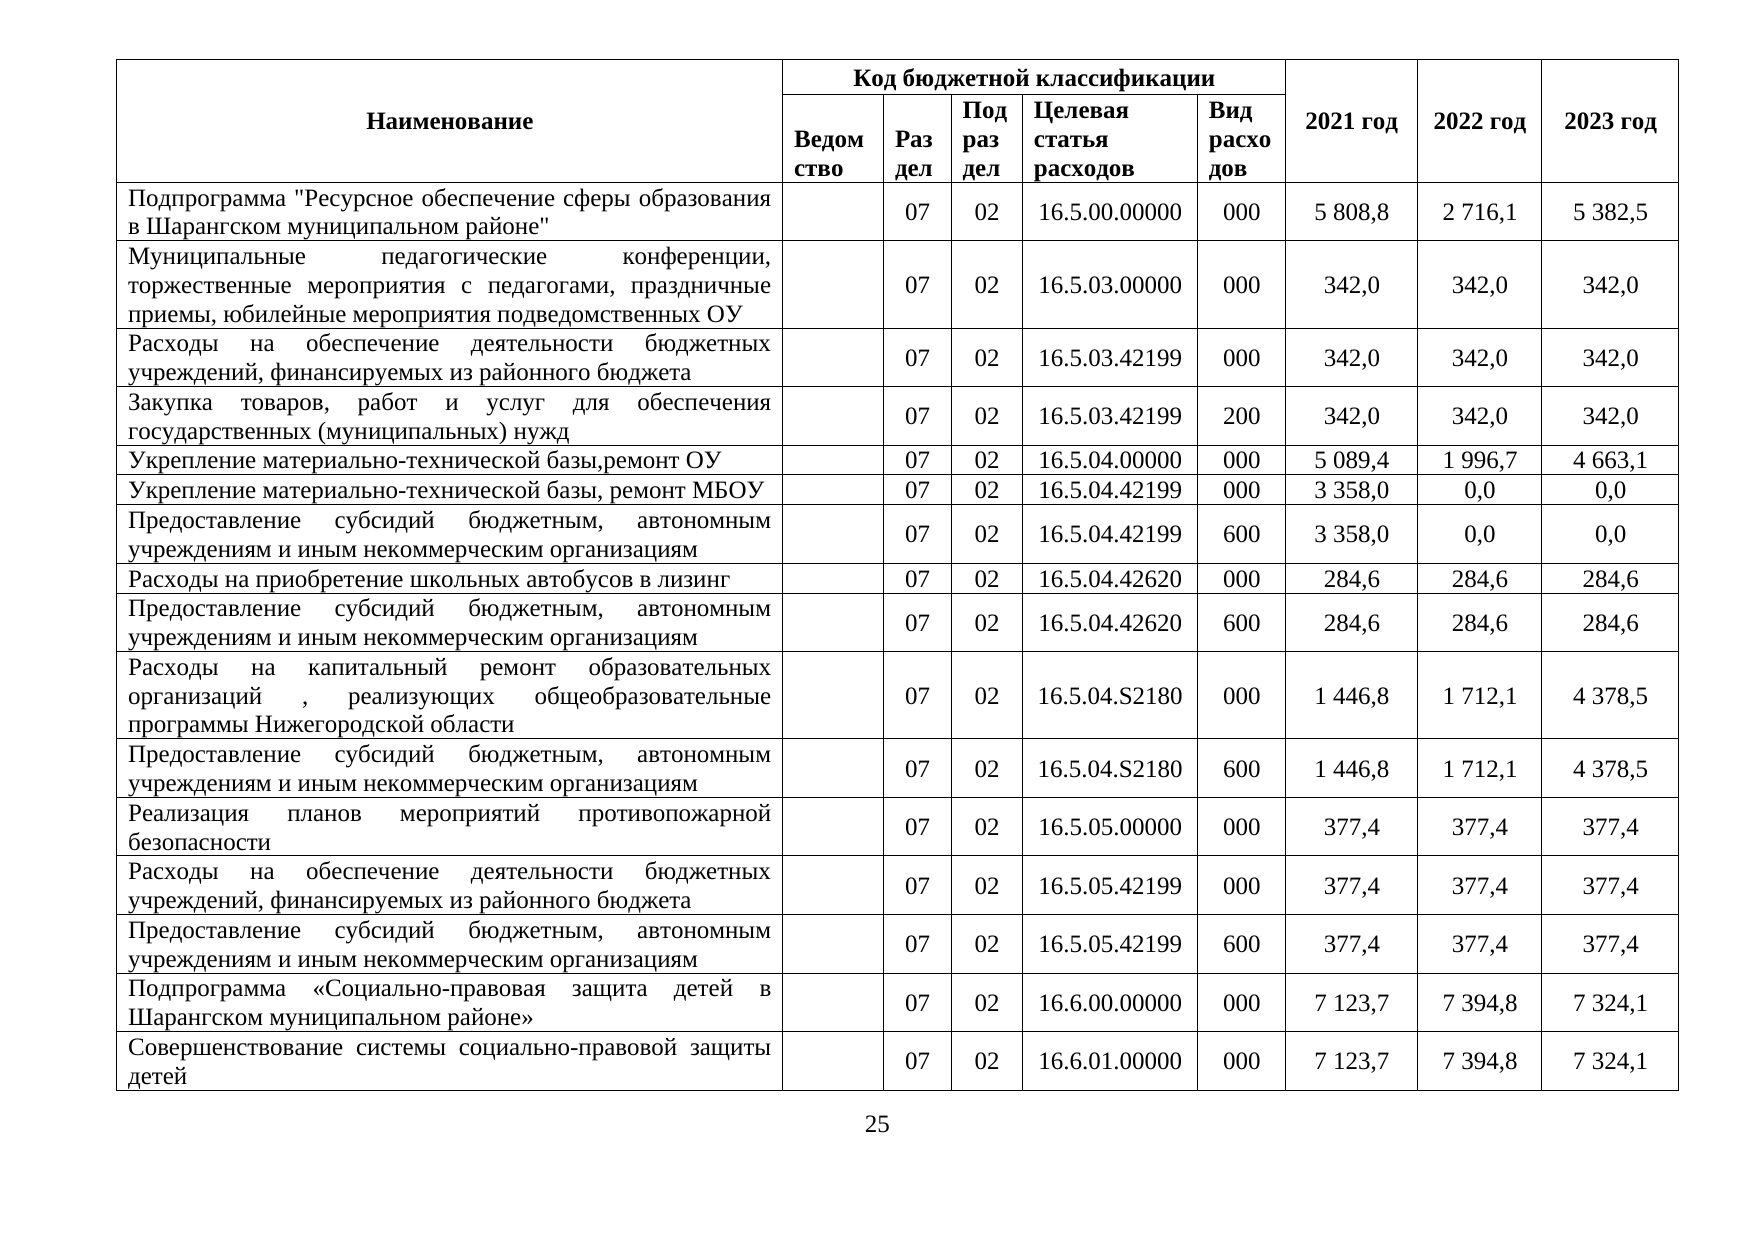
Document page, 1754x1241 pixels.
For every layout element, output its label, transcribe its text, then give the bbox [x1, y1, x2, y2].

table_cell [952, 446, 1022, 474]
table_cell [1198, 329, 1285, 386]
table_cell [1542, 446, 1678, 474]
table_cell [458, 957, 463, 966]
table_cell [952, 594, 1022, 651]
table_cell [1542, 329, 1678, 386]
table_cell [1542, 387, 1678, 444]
table_cell Вид расходов [1198, 95, 1285, 182]
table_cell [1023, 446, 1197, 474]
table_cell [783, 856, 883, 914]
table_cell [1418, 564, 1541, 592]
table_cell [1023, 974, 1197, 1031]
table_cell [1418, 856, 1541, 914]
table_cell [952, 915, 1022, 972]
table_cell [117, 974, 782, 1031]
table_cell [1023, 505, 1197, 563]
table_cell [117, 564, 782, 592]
table_cell Под раз дел [952, 95, 1022, 182]
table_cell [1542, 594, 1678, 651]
table_cell Целевая статья расходов [1023, 95, 1197, 182]
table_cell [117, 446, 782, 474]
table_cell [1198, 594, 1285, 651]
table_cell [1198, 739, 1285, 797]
table_header 2021 год [1286, 60, 1417, 182]
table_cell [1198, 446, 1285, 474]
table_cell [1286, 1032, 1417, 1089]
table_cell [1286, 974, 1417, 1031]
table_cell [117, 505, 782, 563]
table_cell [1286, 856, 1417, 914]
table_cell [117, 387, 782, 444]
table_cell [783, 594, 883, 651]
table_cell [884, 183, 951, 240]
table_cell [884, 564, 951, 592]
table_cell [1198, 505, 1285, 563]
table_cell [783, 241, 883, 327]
table_cell Ведомство [783, 95, 883, 182]
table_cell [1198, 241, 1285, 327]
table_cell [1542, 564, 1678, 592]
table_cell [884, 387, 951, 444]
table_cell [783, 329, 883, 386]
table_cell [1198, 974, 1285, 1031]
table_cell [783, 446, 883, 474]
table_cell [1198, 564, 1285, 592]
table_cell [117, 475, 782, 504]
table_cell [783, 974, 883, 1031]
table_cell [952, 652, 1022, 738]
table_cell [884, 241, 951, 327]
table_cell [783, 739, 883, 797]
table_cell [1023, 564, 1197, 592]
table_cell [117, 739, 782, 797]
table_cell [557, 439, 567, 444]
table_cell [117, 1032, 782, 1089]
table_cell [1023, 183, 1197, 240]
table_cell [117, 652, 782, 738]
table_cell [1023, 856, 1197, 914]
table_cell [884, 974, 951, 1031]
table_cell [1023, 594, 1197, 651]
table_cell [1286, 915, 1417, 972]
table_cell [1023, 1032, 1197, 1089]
table_header 2022 год [1418, 60, 1541, 182]
table_cell Раз дел [884, 95, 951, 182]
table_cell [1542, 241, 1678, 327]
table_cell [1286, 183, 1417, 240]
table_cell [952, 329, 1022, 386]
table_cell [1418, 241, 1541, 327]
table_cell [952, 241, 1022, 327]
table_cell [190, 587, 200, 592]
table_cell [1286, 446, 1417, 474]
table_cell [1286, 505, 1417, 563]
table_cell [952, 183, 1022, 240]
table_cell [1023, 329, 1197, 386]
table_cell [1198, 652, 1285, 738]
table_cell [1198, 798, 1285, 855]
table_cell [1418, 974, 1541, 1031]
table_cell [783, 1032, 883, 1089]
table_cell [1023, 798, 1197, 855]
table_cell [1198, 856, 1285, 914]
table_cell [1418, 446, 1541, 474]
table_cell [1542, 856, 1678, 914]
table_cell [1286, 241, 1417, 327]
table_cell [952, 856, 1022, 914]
table_header 2023 год [1542, 60, 1678, 182]
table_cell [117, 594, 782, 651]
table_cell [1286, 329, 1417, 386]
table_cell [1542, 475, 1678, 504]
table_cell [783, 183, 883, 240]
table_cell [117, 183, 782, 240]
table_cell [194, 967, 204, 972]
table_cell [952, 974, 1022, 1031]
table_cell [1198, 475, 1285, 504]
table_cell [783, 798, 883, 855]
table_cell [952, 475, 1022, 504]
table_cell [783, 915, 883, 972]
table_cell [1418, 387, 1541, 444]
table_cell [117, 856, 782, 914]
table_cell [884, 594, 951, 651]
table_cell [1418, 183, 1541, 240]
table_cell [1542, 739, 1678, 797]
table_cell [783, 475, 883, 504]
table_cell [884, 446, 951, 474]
table_header Код бюджетной классификации [783, 60, 1285, 94]
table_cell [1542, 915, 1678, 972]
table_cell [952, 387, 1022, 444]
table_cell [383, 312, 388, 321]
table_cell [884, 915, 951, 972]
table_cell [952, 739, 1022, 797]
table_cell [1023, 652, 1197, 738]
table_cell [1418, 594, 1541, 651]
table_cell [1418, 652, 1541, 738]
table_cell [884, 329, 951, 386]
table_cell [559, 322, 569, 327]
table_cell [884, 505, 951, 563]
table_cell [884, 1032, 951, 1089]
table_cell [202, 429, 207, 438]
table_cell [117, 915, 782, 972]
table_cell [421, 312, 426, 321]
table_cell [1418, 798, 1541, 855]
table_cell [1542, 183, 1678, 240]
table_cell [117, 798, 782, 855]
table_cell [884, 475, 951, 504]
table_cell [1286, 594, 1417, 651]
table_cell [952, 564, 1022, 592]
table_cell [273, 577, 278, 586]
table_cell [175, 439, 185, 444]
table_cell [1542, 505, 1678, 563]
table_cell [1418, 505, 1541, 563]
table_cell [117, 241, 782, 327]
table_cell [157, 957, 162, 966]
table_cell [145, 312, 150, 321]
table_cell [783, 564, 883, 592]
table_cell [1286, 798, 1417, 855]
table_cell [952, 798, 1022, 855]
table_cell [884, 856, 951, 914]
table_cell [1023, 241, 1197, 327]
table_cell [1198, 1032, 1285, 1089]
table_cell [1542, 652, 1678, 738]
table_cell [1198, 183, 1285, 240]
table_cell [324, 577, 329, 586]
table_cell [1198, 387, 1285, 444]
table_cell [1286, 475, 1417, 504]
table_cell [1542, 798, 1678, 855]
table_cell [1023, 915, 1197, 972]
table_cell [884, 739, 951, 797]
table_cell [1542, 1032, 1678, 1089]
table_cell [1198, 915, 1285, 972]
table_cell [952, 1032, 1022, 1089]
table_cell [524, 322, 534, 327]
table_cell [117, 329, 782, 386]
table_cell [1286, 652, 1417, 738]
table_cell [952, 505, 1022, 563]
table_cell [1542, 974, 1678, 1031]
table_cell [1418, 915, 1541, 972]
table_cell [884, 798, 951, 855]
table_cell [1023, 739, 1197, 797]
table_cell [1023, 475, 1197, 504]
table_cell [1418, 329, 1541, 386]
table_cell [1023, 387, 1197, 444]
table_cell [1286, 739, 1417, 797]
table_header Наименование [117, 60, 782, 182]
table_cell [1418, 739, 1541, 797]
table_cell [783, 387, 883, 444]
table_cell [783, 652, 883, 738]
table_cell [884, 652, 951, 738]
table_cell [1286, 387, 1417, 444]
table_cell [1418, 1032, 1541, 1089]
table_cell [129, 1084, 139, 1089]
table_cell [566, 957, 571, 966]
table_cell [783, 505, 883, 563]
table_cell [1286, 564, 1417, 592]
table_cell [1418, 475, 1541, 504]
